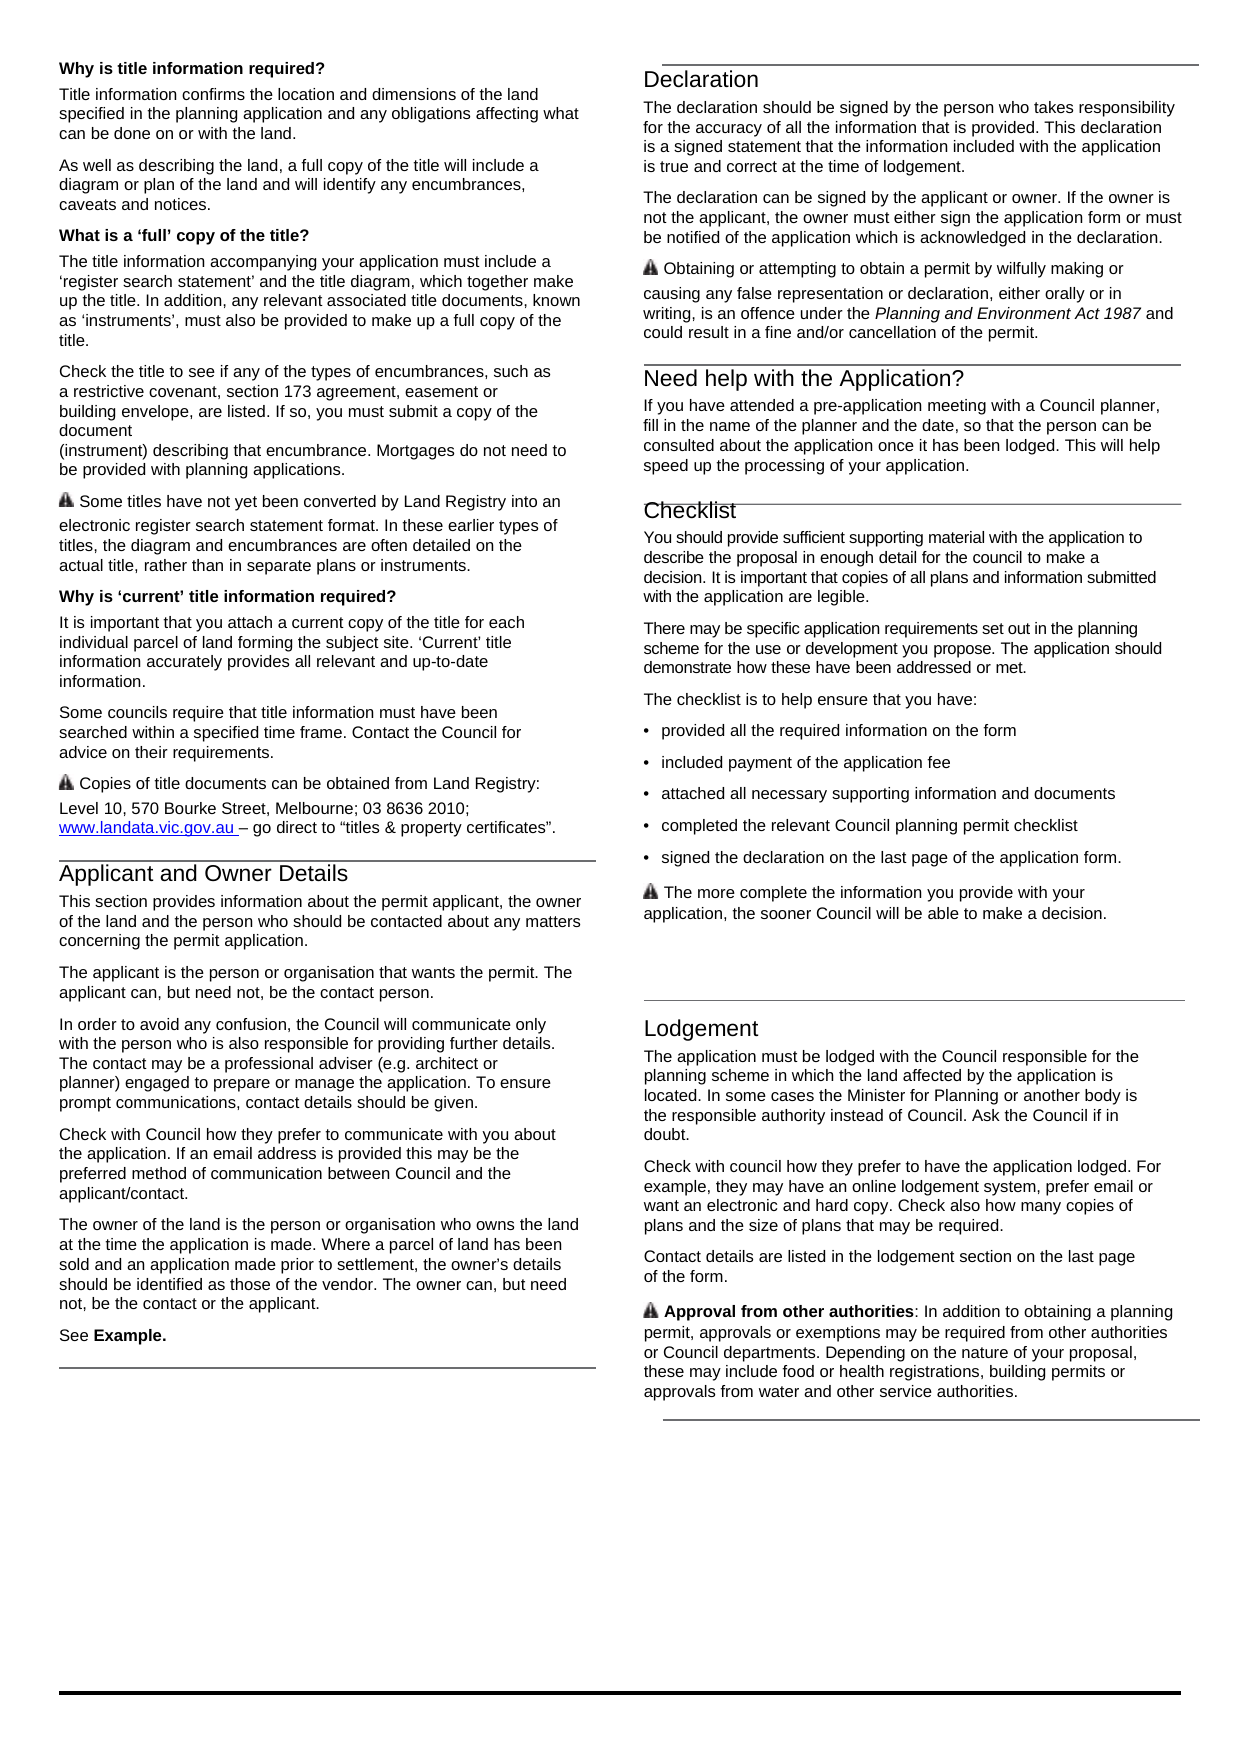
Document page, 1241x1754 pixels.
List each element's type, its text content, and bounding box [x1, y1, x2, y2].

text Title information confirms the location and dimensions of the land specified in the planning application and any obligations affecting what can be done on or with the land. [59, 84, 598, 143]
text Some titles have not yet been converted by Land Registry into an electronic register search statement format. In these earlier types of titles, the diagram and encumbrances are often detailed on the actual title, rather than in separate plans or instruments. [59, 491, 570, 574]
text applicant can, but need not, be the contact person. [59, 983, 1196, 1002]
text Obtaining or attempting to obtain a permit by wilfully making or causing any false representation or declaration, either orally or in writing, is an offence under the Planning and Environment Act 1987 and could result in a fine and/or cancellation of the permit. [643, 259, 1179, 342]
picture [58, 774, 74, 790]
text Approval from other authorities: In addition to obtaining a planning permit, approvals or exemptions may be required from other authorities or Council departments. Depending on the nature of your proposal, these may include food or health registrations, building permits or approvals from water and other service authorities. [643, 1298, 1174, 1401]
picture [643, 1302, 659, 1318]
text There may be specific application requirements set out in the planning scheme for the use or development you propose. The application should demonstrate how these have been addressed or met. [643, 619, 1191, 677]
text If you have attended a pre-application meeting with a Council planner, fill in the name of the planner and the date, so that the person can be consulted about the application once it has been lodged. This will help speed up the processing of your application. [643, 396, 1169, 474]
text See Example. [59, 1325, 599, 1344]
subtitle Why is ‘current’ title information required? [59, 587, 598, 606]
text (instrument) describing that encumbrance. Mortgages do not need to be provided with planning applications. [59, 441, 588, 479]
list completed the relevant Council planning permit checklist [643, 816, 1196, 835]
text Check the title to see if any of the types of encumbrances, such as a restrictive covenant, section 173 agreement, easement or building envelope, are listed. If so, you must submit a copy of the document [59, 362, 558, 440]
text The title information accompanying your application must include a ‘register search statement’ and the title diagram, which together make up the title. In addition, any relevant associated title documents, known as ‘instruments’, must also be provided to make up a full copy of the title. [59, 252, 595, 350]
subtitle Checklist [643, 497, 1196, 524]
text Check with Council how they prefer to communicate with you about the application. If an email address is provided this may be the preferred method of communication between Council and the applicant/contact. [59, 1124, 582, 1203]
text Copies of title documents can be obtained from Land Registry: Level 10, 570 Bourke Street, Melbourne; 03 8636 2010; www.landata.vic.gov.au – go direct to “titles & property certificates”. [59, 774, 584, 837]
text The checklist is to help ensure that you have: [643, 689, 1196, 709]
text The applicant is the person or organisation that wants the permit. The [59, 962, 598, 982]
text The owner of the land is the person or organisation who owns the land at the time the application is made. Where a parcel of land has been sold and an application made prior to settlement, the owner’s details should be identified as those of the vendor. The owner can, but need not, be the contact or the applicant. [59, 1215, 595, 1313]
text Contact details are listed in the lodgement section on the last page of the form. [643, 1247, 1152, 1286]
text In order to avoid any confusion, the Council will communicate only with the person who is also responsible for providing further details. The contact may be a professional adviser (e.g. architect or planner) engaged to prepare or manage the application. To ensure prompt communications, contact details should be given. [59, 1014, 562, 1112]
subtitle Need help with the Application? [643, 365, 1196, 391]
list attached all necessary supporting information and documents [643, 784, 1196, 803]
list provided all the required information on the form [643, 721, 1196, 740]
subtitle Applicant and Owner Details [59, 860, 598, 886]
text The more complete the information you provide with your application, the sooner Council will be able to make a decision. [643, 879, 1173, 923]
text The declaration should be signed by the person who takes responsibility for the accuracy of all the information that is provided. This declaration is a signed statement that the information included with the application is true and correct at the time of lodgement. [643, 98, 1177, 176]
text This section provides information about the permit applicant, the owner of the land and the person who should be contacted about any matters concerning the permit application. [59, 892, 582, 950]
text You should provide sufficient supporting material with the application to describe the proposal in enough detail for the council to make a decision. It is important that copies of all plans and information submitted with the application are legible. [643, 528, 1158, 606]
subtitle What is a ‘full’ copy of the title? [59, 226, 598, 245]
text The declaration can be signed by the applicant or owner. If the owner is not the applicant, the owner must either sign the application form or must be notified of the application which is acknowledged in the declaration. [643, 188, 1191, 247]
text Some councils require that title information must have been searched within a specified time frame. Contact the Council for advice on their requirements. [59, 703, 569, 762]
text Check with council how they prefer to have the application lodged. For example, they may have an online lodgement system, prefer email or want an electronic and hard copy. Check also how many copies of plans and the size of plans that may be required. [643, 1157, 1174, 1235]
list included payment of the application fee [643, 753, 1196, 772]
picture [58, 492, 74, 507]
subtitle Why is title information required? [59, 59, 598, 78]
subtitle Lodgement [643, 1015, 1196, 1041]
picture [643, 883, 659, 899]
list signed the declaration on the last page of the application form. [643, 847, 1196, 867]
text The application must be lodged with the Council responsible for the planning scheme in which the land affected by the application is located. In some cases the Minister for Planning or another body is the responsible authority instead of Council. Ask the Council if in doubt. [643, 1046, 1163, 1144]
subtitle Declaration [643, 66, 1196, 93]
text It is important that you attach a current copy of the title for each individual parcel of land forming the subject site. ‘Current’ title information accurately provides all relevant and up-to-date information. [59, 613, 579, 691]
picture [643, 259, 658, 275]
text As well as describing the land, a full copy of the title will include a diagram or plan of the land and will identify any encumbrances, caveats and notices. [59, 155, 586, 214]
